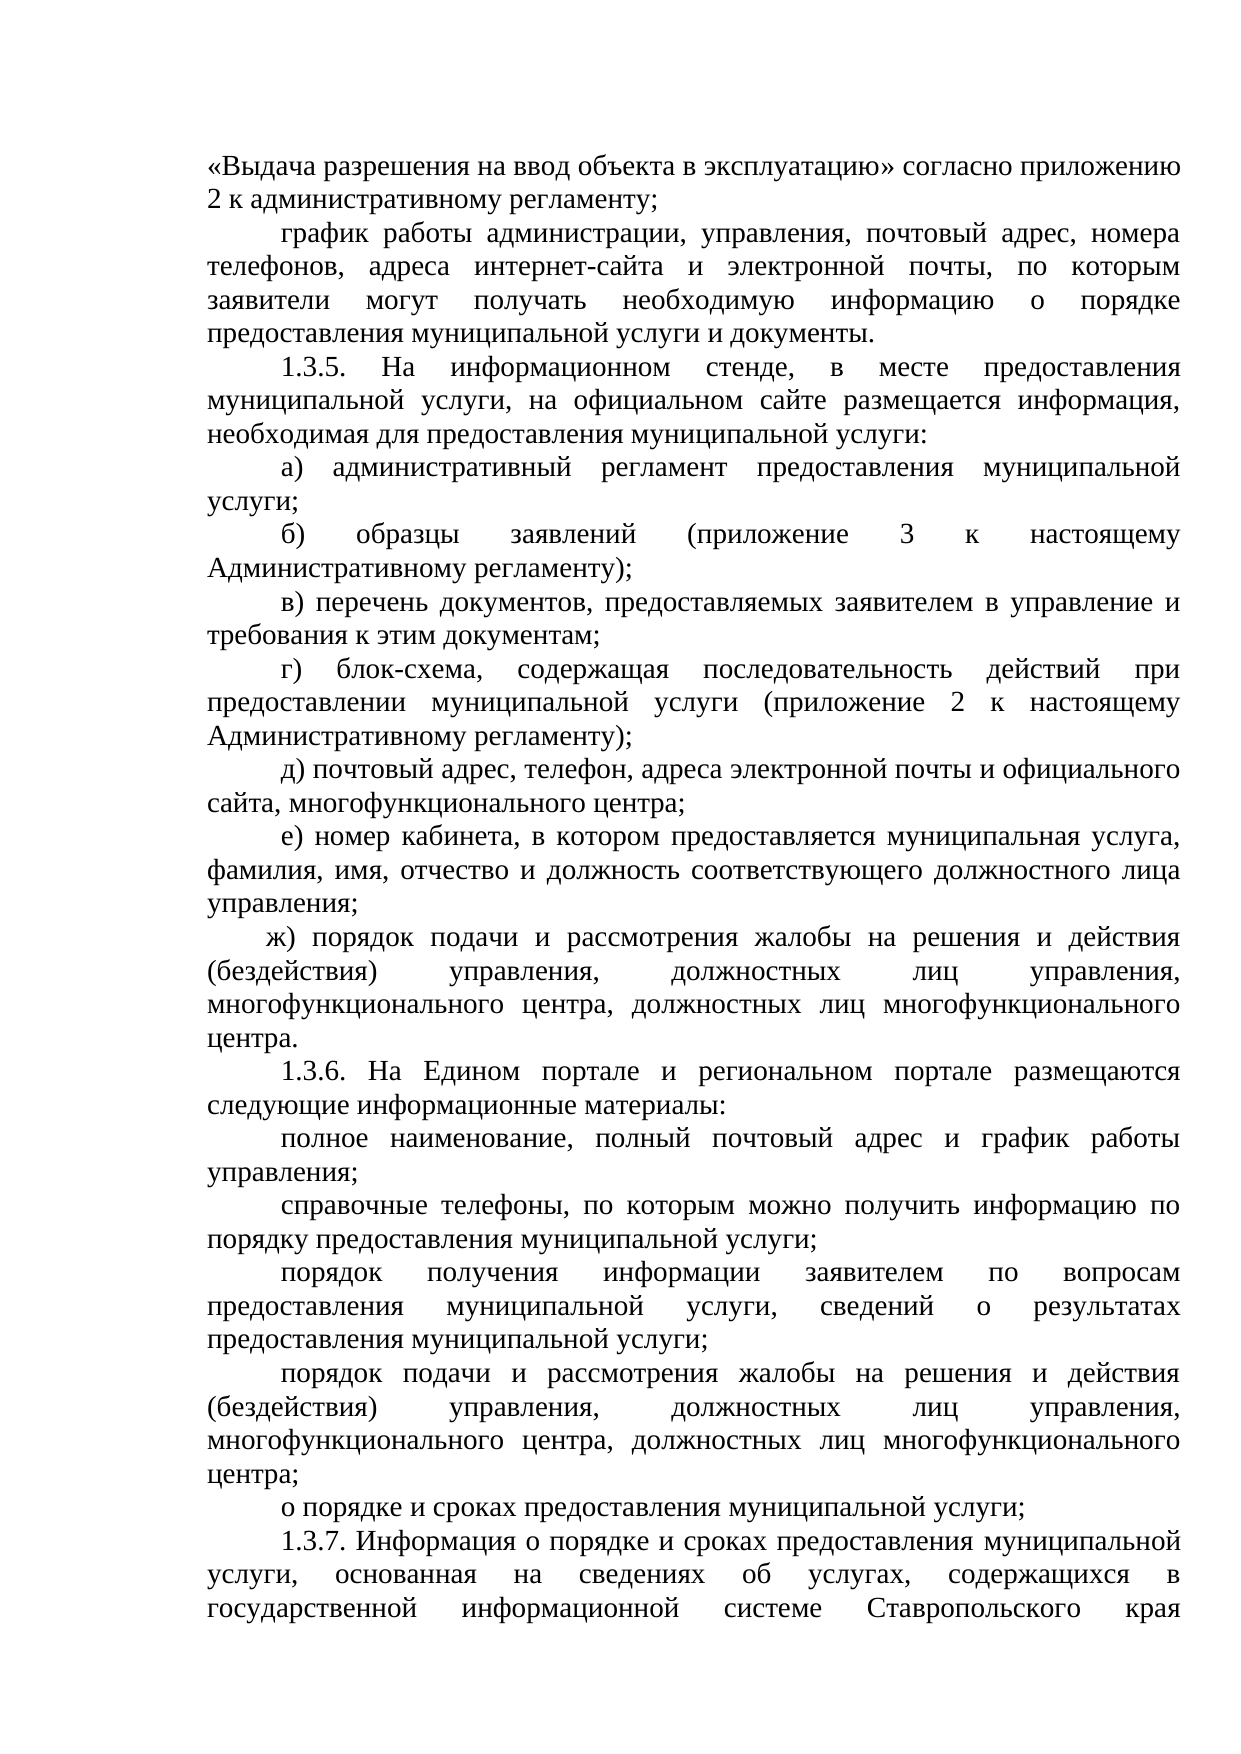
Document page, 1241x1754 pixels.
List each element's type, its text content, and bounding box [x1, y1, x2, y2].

text график работы администрации, управления, почтовый адрес, номера телефонов, адреса интернет-сайта и электронной почты, по которым заявители могут получать необходимую информацию о порядке предоставления муниципальной услуги и документы. [207, 215, 1181, 349]
text ж) порядок подачи и рассмотрения жалобы на решения и действия (бездействия) управления, должностных лиц управления, многофункционального центра, должностных лиц многофункционального центра. [207, 919, 1181, 1053]
text полное наименование, полный почтовый адрес и график работы управления; [207, 1120, 1181, 1187]
text 1.3.6. На Едином портале и региональном портале размещаются следующие информационные материалы: [207, 1053, 1181, 1120]
text порядок получения информации заявителем по вопросам предоставления муниципальной услуги, сведений о результатах предоставления муниципальной услуги; [207, 1254, 1181, 1355]
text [207, 148, 1181, 215]
text б) образцы заявлений (приложение 3 к настоящему Административному регламенту); [207, 517, 1181, 584]
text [207, 1523, 1181, 1623]
text справочные телефоны, по которым можно получить информацию по порядку предоставления муниципальной услуги; [207, 1187, 1181, 1254]
text о порядке и сроках предоставления муниципальной услуги; [207, 1489, 1181, 1523]
text г) блок-схема, содержащая последовательность действий при предоставлении муниципальной услуги (приложение 2 к настоящему Административному регламенту); [207, 651, 1181, 751]
text е) номер кабинета, в котором предоставляется муниципальная услуга, фамилия, имя, отчество и должность соответствующего должностного лица управления; [207, 818, 1181, 919]
text д) почтовый адрес, телефон, адреса электронной почты и официального сайта, многофункционального центра; [207, 751, 1181, 818]
text порядок подачи и рассмотрения жалобы на решения и действия (бездействия) управления, должностных лиц управления, многофункционального центра, должностных лиц многофункционального центра; [207, 1355, 1181, 1489]
text в) перечень документов, предоставляемых заявителем в управление и требования к этим документам; [207, 584, 1181, 651]
text а) административный регламент предоставления муниципальной услуги; [207, 449, 1181, 517]
text 1.3.5. На информационном стенде, в месте предоставления муниципальной услуги, на официальном сайте размещается информация, необходимая для предоставления муниципальной услуги: [207, 349, 1181, 449]
